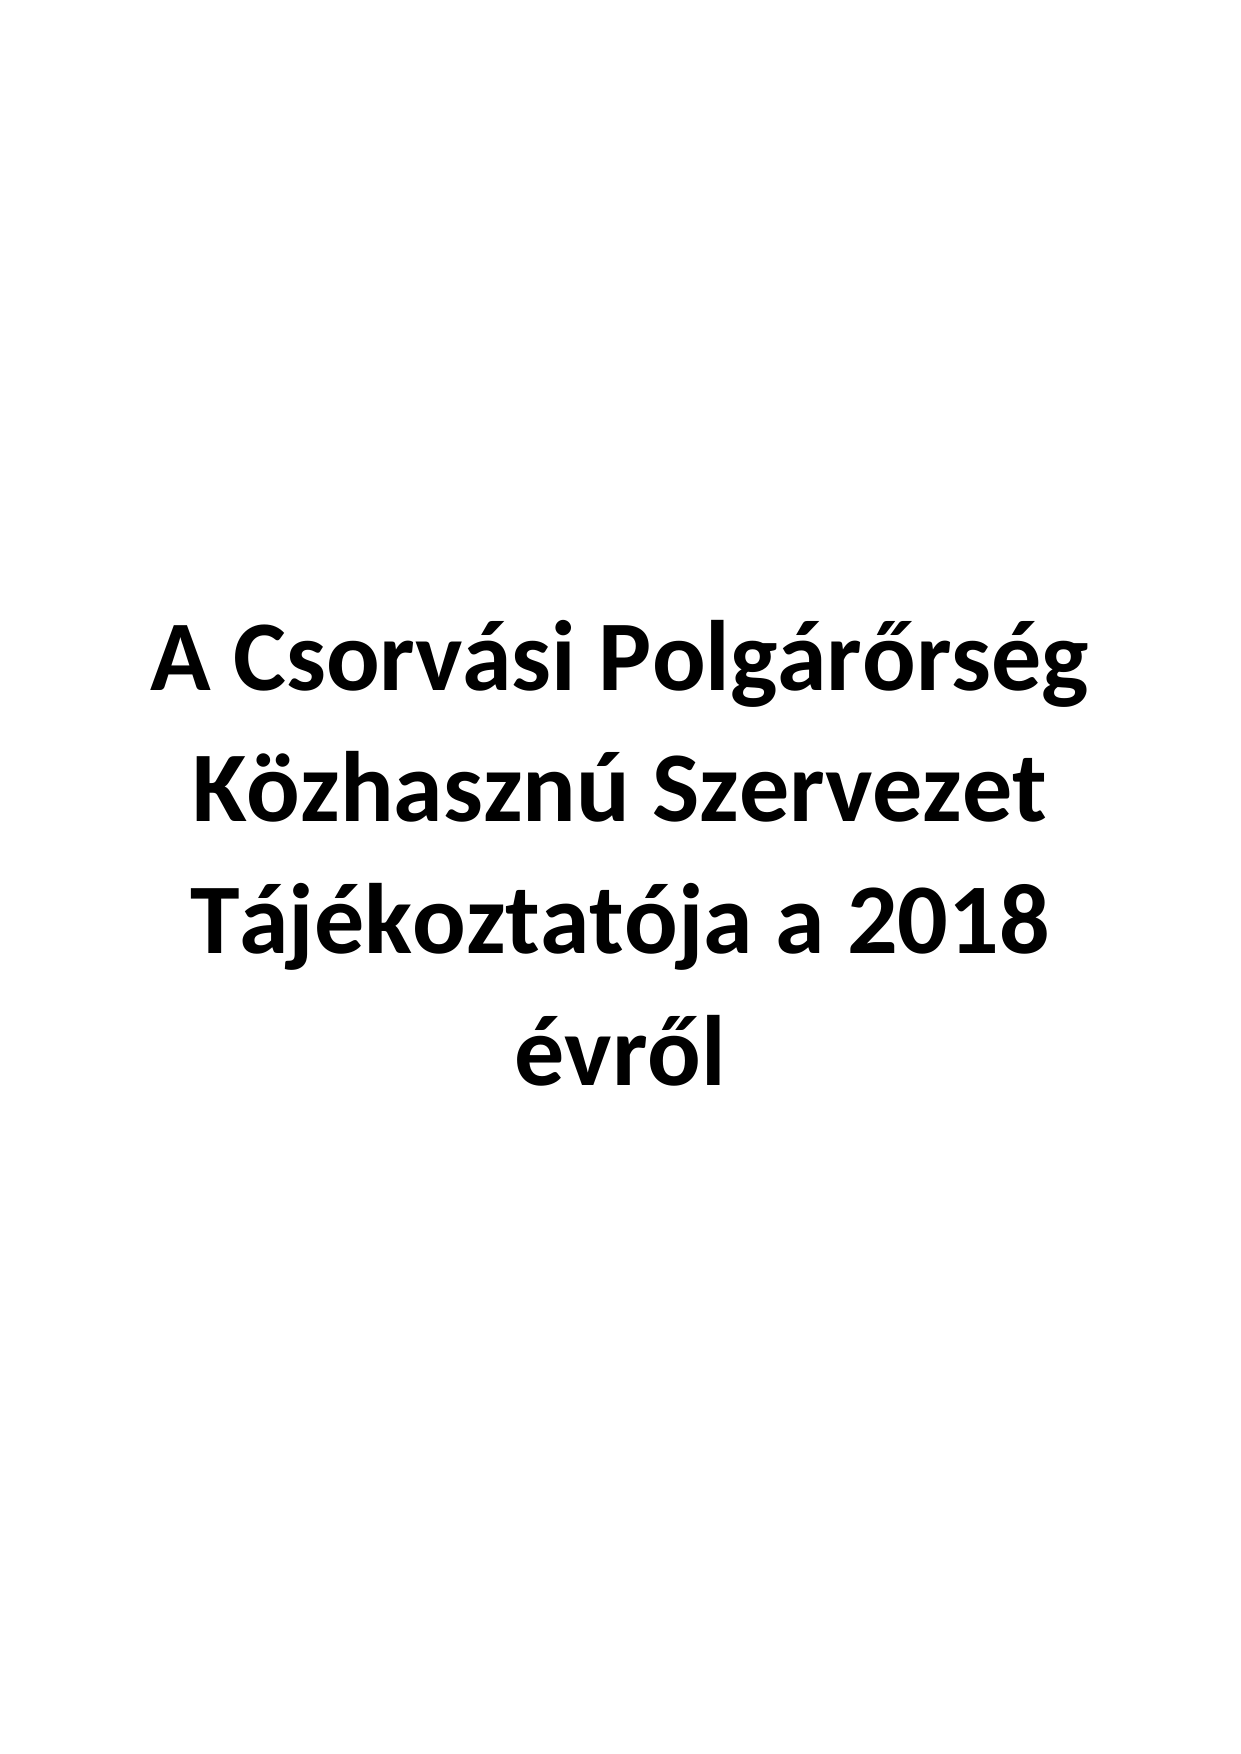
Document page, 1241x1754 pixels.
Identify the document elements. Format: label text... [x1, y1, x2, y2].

text A Csorvási Polgárőrség Közhasznú Szervezet Tájékoztatója a 2018 évről [148, 593, 1093, 1110]
